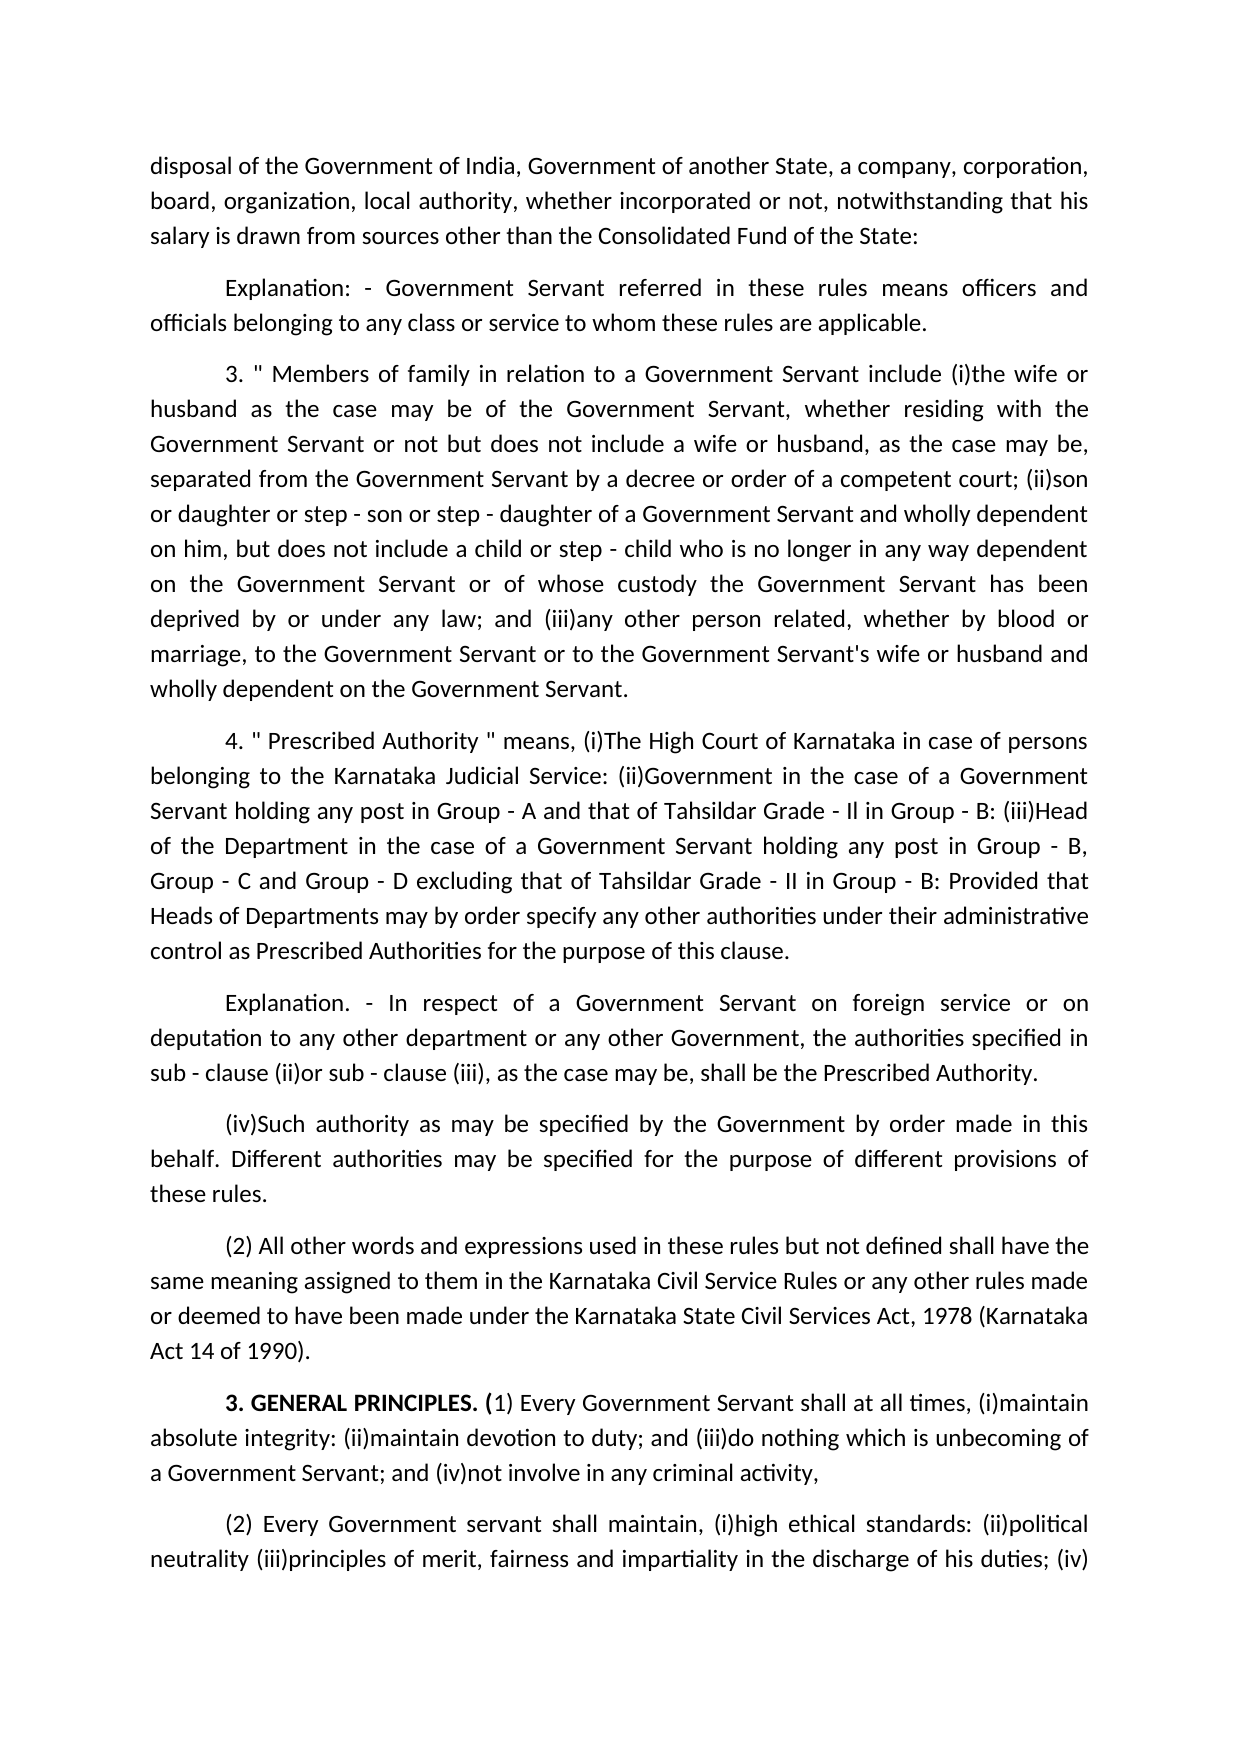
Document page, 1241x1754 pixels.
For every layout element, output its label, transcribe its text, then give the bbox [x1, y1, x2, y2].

text 3. GENERAL PRINCIPLES. (1) Every Government Servant shall at all times, (i)maintain absolute integrity: (ii)maintain devotion to duty; and (iii)do nothing which is unbecoming of a Government Servant; and (iv)not involve in any criminal activity, [150, 1387, 1090, 1487]
text (iv)Such authority as may be specified by the Government by order made in this behalf. Different authorities may be specified for the purpose of different provisions of these rules. [150, 1108, 1090, 1209]
text Explanation: - Government Servant referred in these rules means officers and officials belonging to any class or service to whom these rules are applicable. [150, 272, 1090, 337]
text Explanation. - In respect of a Government Servant on foreign service or on deputation to any other department or any other Government, the authorities specified in sub - clause (ii)or sub - clause (iii), as the case may be, shall be the Prescribed Authority. [150, 987, 1090, 1087]
text 4. " Prescribed Authority " means, (i)The High Court of Karnataka in case of persons belonging to the Karnataka Judicial Service: (ii)Government in the case of a Government Servant holding any post in Group - A and that of Tahsildar Grade - Il in Group - B: (iii)Head of the Department in the case of a Government Servant holding any post in Group - B, Group - C and Group - D excluding that of Tahsildar Grade - II in Group - B: Provided that Heads of Departments may by order specify any other authorities under their administrative control as Prescribed Authorities for the purpose of this clause. [150, 725, 1090, 966]
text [150, 1508, 1090, 1574]
text 3. " Members of family in relation to a Government Servant include (i)the wife or husband as the case may be of the Government Servant, whether residing with the Government Servant or not but does not include a wife or husband, as the case may be, separated from the Government Servant by a decree or order of a competent court; (ii)son or daughter or step - son or step - daughter of a Government Servant and wholly dependent on him, but does not include a child or step - child who is no longer in any way dependent on the Government Servant or of whose custody the Government Servant has been deprived by or under any law; and (iii)any other person related, whether by blood or marriage, to the Government Servant or to the Government Servant's wife or husband and wholly dependent on the Government Servant. [150, 358, 1090, 704]
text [150, 150, 1090, 251]
text (2) All other words and expressions used in these rules but not defined shall have the same meaning assigned to them in the Karnataka Civil Service Rules or any other rules made or deemed to have been made under the Karnataka State Civil Services Act, 1978 (Karnataka Act 14 of 1990). [150, 1230, 1090, 1366]
